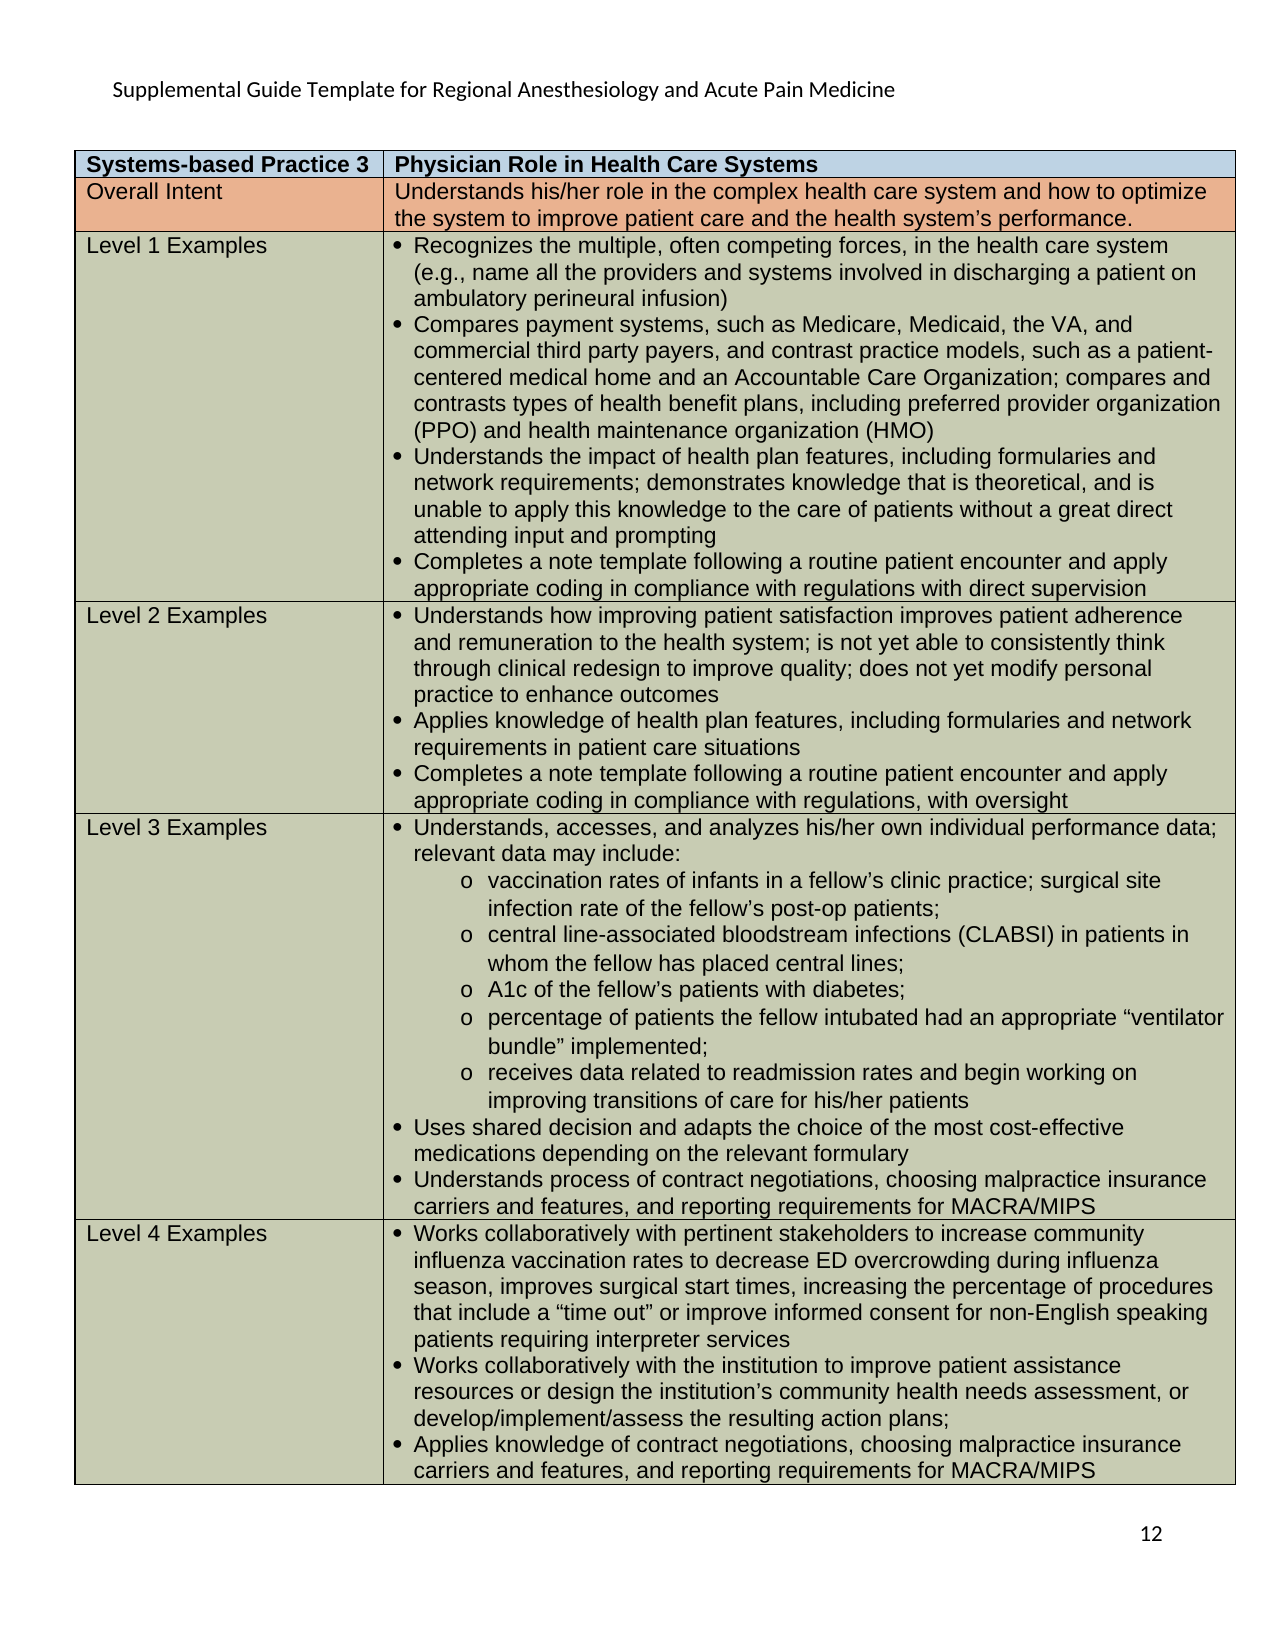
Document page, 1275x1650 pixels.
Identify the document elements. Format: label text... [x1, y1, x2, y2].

table_cell Recognizes the multiple, often competing forces, in the health care system (e.g., name all the providers and systems involved in discharging a patient on ambulatory perineural infusion) Compares payment systems, such as Medicare, Medicaid, the VA, and commercial third party payers, and contrast practice models, such as a patient-centered medical home and an Accountable Care Organization; compares and contrasts types of health benefit plans, including preferred provider organization (PPO) and health maintenance organization (HMO) Understands the impact of health plan features, including formularies and network requirements; demonstrates knowledge that is theoretical, and is unable to apply this knowledge to the care of patients without a great direct attending input and prompting Completes a note template following a routine patient encounter and apply appropriate coding in compliance with regulations with direct supervision [384, 232, 1235, 601]
table_cell Overall Intent [76, 178, 383, 231]
table_cell Level 3 Examples [76, 814, 383, 1219]
table_header Systems-based Practice 3 [76, 151, 383, 177]
table_cell Level 1 Examples [76, 232, 383, 601]
table_cell Works collaboratively with pertinent stakeholders to increase community influenza vaccination rates to decrease ED overcrowding during influenza season, improves surgical start times, increasing the percentage of procedures that include a “time out” or improve informed consent for non-English speaking patients requiring interpreter services Works collaboratively with the institution to improve patient assistance resources or design the institution’s community health needs assessment, or develop/implement/assess the resulting action plans; Applies knowledge of contract negotiations, choosing malpractice insurance carriers and features, and reporting requirements for MACRA/MIPS [384, 1220, 1235, 1484]
table_cell Level 4 Examples [76, 1220, 383, 1484]
table_cell Understands his/her role in the complex health care system and how to optimize the system to improve patient care and the health system’s performance. [384, 178, 1235, 231]
table_cell Understands, accesses, and analyzes his/her own individual performance data; relevant data may include: vaccination rates of infants in a fellow’s clinic practice; surgical site infection rate of the fellow’s post-op patients; central line-associated bloodstream infections (CLABSI) in patients in whom the fellow has placed central lines; A1c of the fellow’s patients with diabetes; percentage of patients the fellow intubated had an appropriate “ventilator bundle” implemented; receives data related to readmission rates and begin working on improving transitions of care for his/her patients Uses shared decision and adapts the choice of the most cost-effective medications depending on the relevant formulary Understands process of contract negotiations, choosing malpractice insurance carriers and features, and reporting requirements for MACRA/MIPS [384, 814, 1235, 1219]
table_cell Level 2 Examples [76, 602, 383, 813]
table_cell Understands how improving patient satisfaction improves patient adherence and remuneration to the health system; is not yet able to consistently think through clinical redesign to improve quality; does not yet modify personal practice to enhance outcomes Applies knowledge of health plan features, including formularies and network requirements in patient care situations Completes a note template following a routine patient encounter and apply appropriate coding in compliance with regulations, with oversight [384, 602, 1235, 813]
table_header Physician Role in Health Care Systems [384, 151, 1235, 177]
